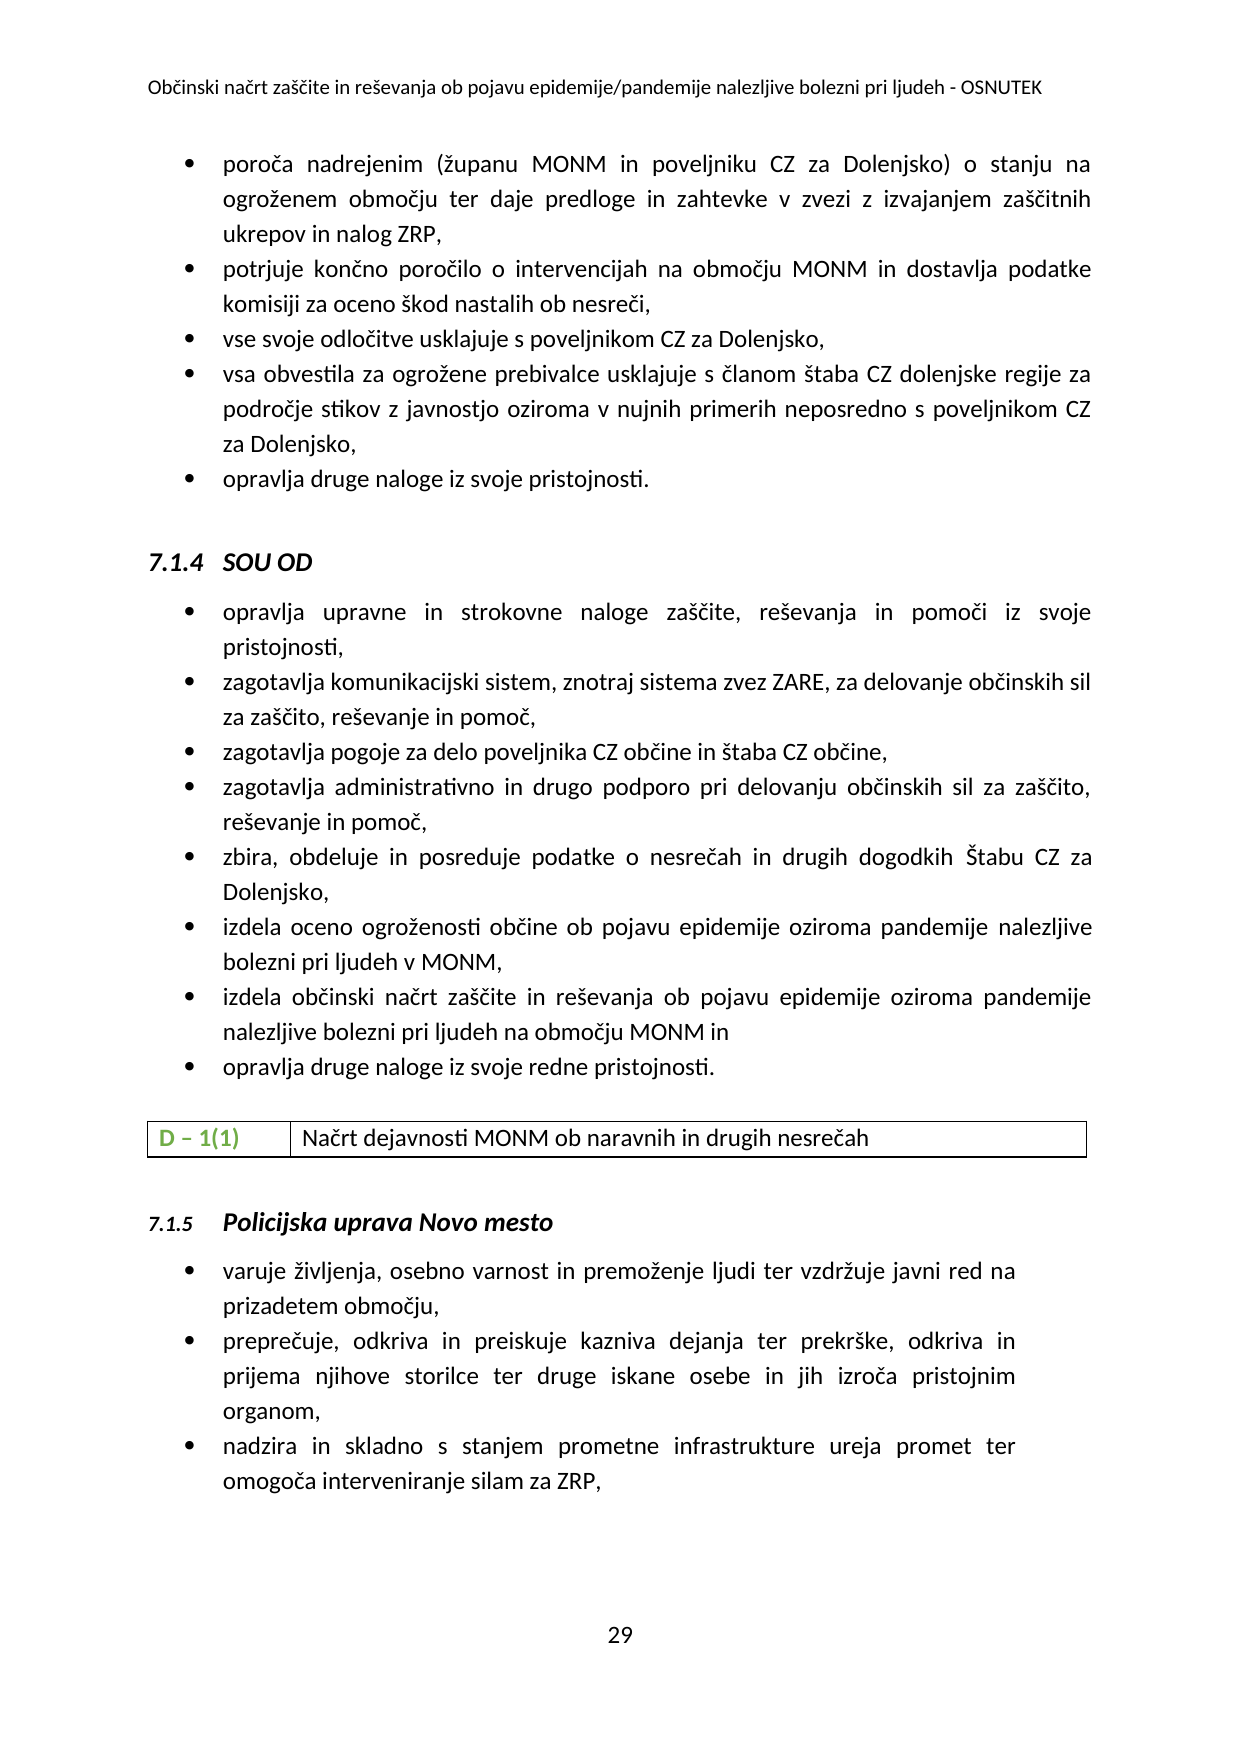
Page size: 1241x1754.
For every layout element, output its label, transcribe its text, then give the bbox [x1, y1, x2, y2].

list zbira, obdeluje in posreduje podatke o nesrečah in drugih dogodkih Štabu CZ za Dolenjsko, [185, 841, 1092, 906]
subtitle Policijska uprava Novo mesto [148, 1205, 1092, 1238]
list vsa obvestila za ogrožene prebivalce usklajuje s članom štaba CZ dolenjske regije za področje stikov z javnostjo oziroma v nujnih primerih neposredno s poveljnikom CZ za Dolenjsko, [185, 358, 1092, 458]
list zagotavlja komunikacijski sistem, znotraj sistema zvez ZARE, za delovanje občinskih sil za zaščito, reševanje in pomoč, [185, 666, 1092, 731]
list nadzira in skladno s stanjem prometne infrastrukture ureja promet ter omogoča interveniranje silam za ZRP, [185, 1430, 1017, 1496]
list potrjuje končno poročilo o intervencijah na območju MONM in dostavlja podatke komisiji za oceno škod nastalih ob nesreči, [185, 253, 1092, 318]
subtitle SOU OD [148, 545, 1092, 578]
table_header D – 1(1) [148, 1122, 290, 1156]
list opravlja upravne in strokovne naloge zaščite, reševanja in pomoči iz svoje pristojnosti, [185, 596, 1092, 661]
list zagotavlja pogoje za delo poveljnika CZ občine in štaba CZ občine, [185, 736, 1092, 766]
list opravlja druge naloge iz svoje redne pristojnosti. [185, 1051, 1092, 1081]
list vse svoje odločitve usklajuje s poveljnikom CZ za Dolenjsko, [185, 323, 1092, 353]
list izdela občinski načrt zaščite in reševanja ob pojavu epidemije oziroma pandemije nalezljive bolezni pri ljudeh na območju MONM in [185, 981, 1092, 1046]
list preprečuje, odkriva in preiskuje kazniva dejanja ter prekrške, odkriva in prijema njihove storilce ter druge iskane osebe in jih izroča pristojnim organom, [185, 1325, 1017, 1426]
list opravlja druge naloge iz svoje pristojnosti. [185, 463, 1092, 493]
list zagotavlja administrativno in drugo podporo pri delovanju občinskih sil za zaščito, reševanje in pomoč, [185, 771, 1092, 836]
list varuje življenja, osebno varnost in premoženje ljudi ter vzdržuje javni red na prizadetem območju, [185, 1255, 1017, 1321]
list poroča nadrejenim (županu MONM in poveljniku CZ za Dolenjsko) o stanju na ogroženem območju ter daje predloge in zahtevke v zvezi z izvajanjem zaščitnih ukrepov in nalog ZRP, [185, 148, 1092, 248]
list izdela oceno ogroženosti občine ob pojavu epidemije oziroma pandemije nalezljive bolezni pri ljudeh v MONM, [185, 911, 1092, 976]
table_header Načrt dejavnosti MONM ob naravnih in drugih nesrečah [291, 1122, 1086, 1156]
